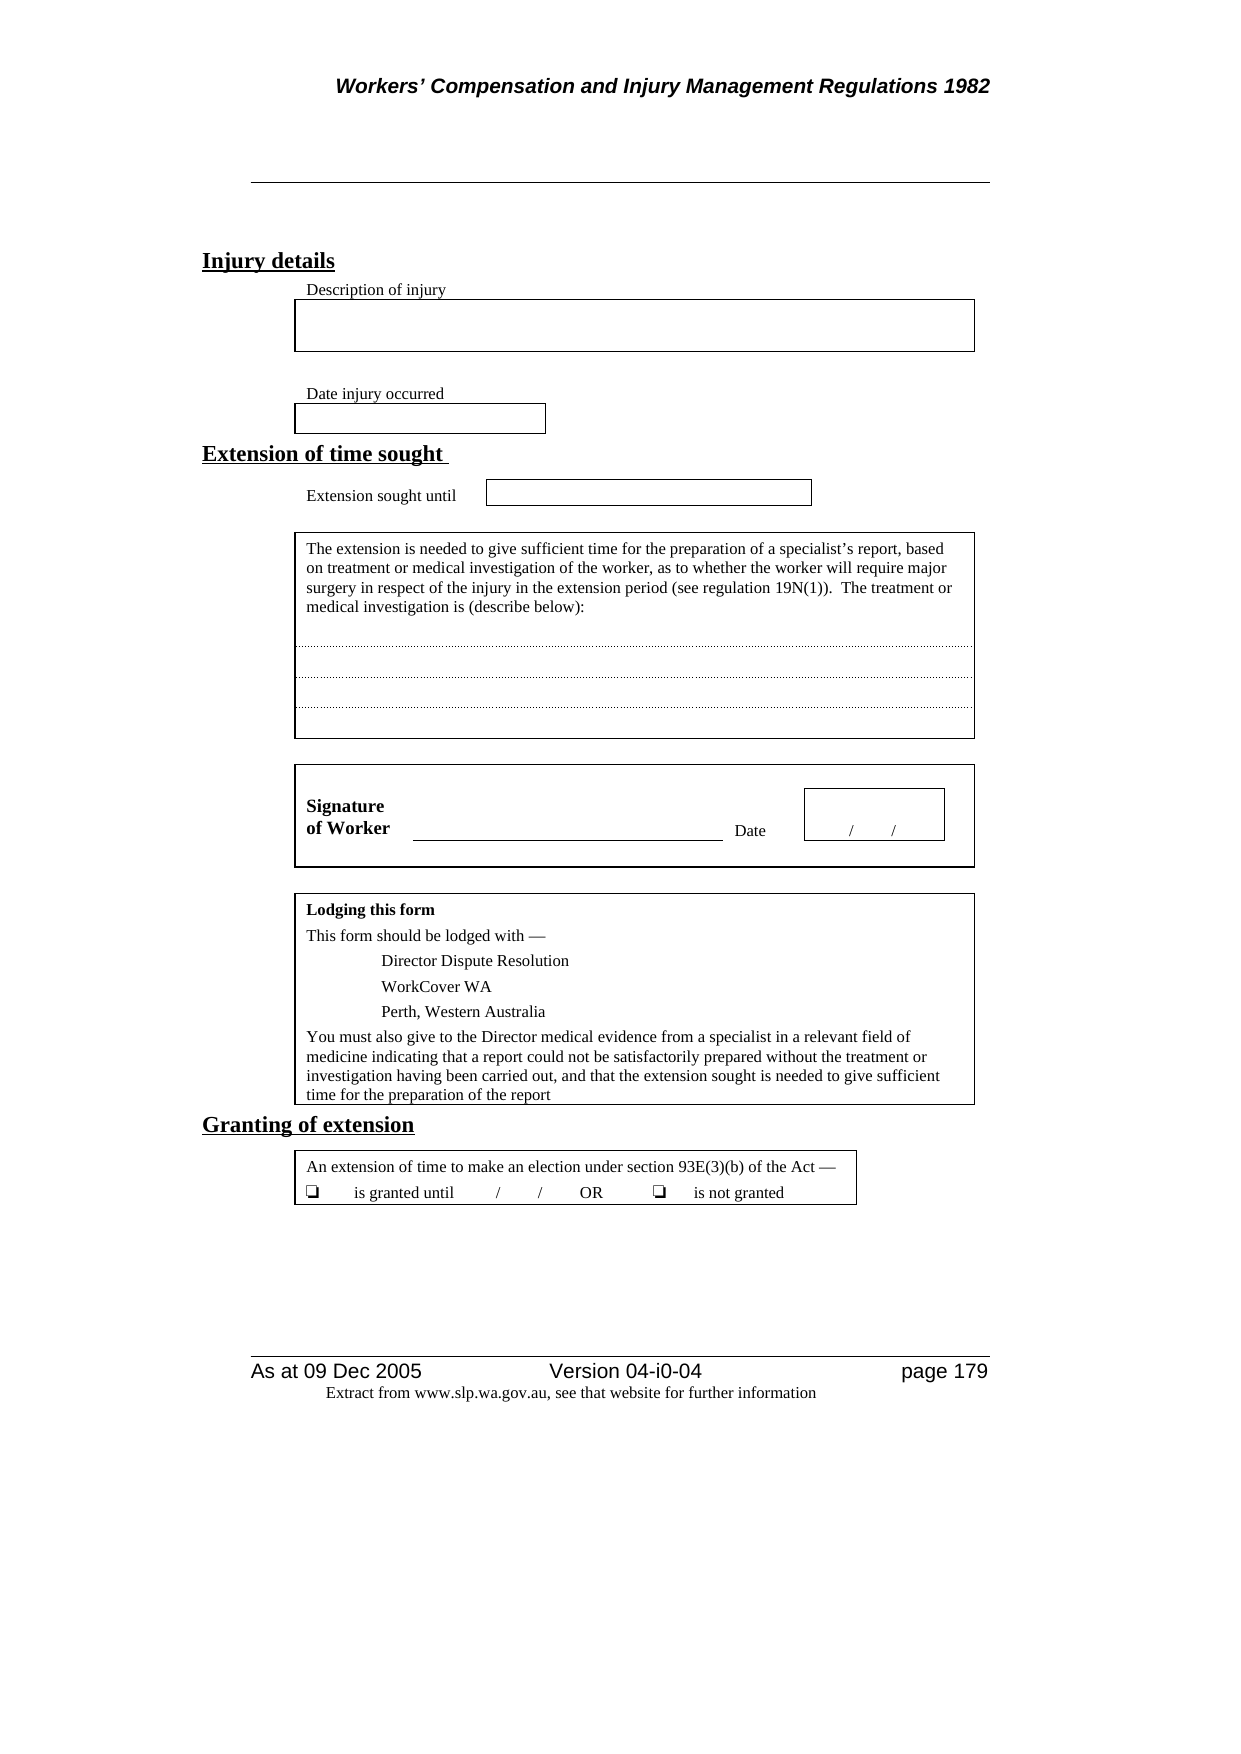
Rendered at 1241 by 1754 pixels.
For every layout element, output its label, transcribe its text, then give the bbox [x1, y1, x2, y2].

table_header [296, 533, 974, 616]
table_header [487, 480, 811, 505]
text Extension of time sought [202, 440, 990, 466]
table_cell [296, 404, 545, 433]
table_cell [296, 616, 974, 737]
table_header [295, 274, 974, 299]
text Injury details [202, 247, 990, 274]
text Granting of extension [202, 1111, 990, 1137]
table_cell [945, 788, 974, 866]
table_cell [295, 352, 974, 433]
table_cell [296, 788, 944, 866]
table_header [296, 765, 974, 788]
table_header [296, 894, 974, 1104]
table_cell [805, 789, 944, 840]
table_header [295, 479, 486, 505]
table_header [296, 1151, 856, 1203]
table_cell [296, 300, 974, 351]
